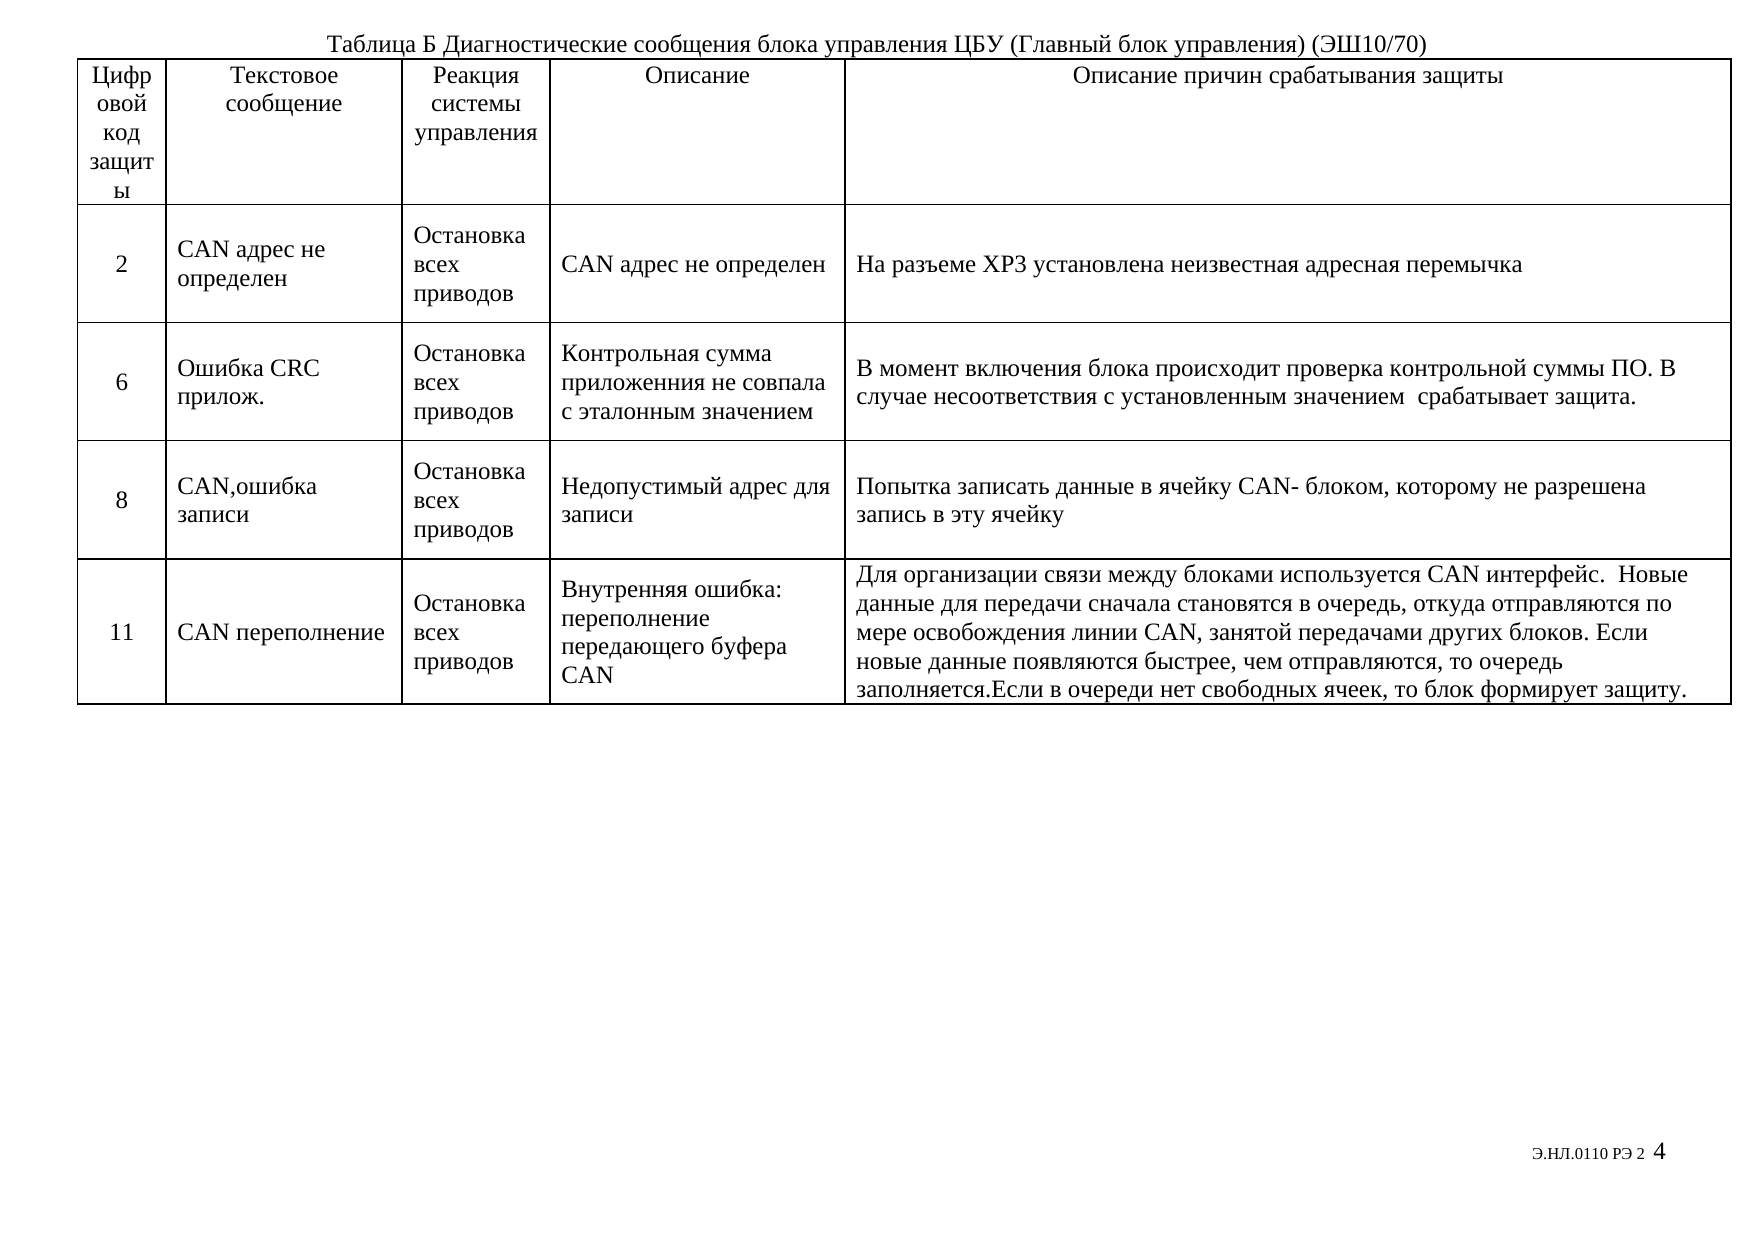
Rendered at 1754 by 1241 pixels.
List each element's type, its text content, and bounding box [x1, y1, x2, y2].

table_header Описание [551, 60, 844, 203]
table_header Цифровой код защиты [78, 60, 165, 203]
table_cell 2 [78, 205, 165, 322]
table_cell Остановка всех приводов [403, 560, 549, 703]
table_cell Контрольная сумма приложенния не совпала с эталонным значением [551, 323, 844, 440]
table_cell 6 [78, 323, 165, 440]
table_cell 8 [78, 441, 165, 558]
text Таблица Б Диагностические сообщения блока управления ЦБУ (Главный блок управления) (ЭШ10/70) [88, 29, 1665, 58]
table_cell CAN адрес не определен [551, 205, 844, 322]
table_header Описание причин срабатывания защиты [846, 60, 1730, 203]
table_cell CAN адрес не определен [167, 205, 401, 322]
table_cell В момент включения блока происходит проверка контрольной суммы ПО. В случае несоответствия с установленным значением срабатывает защита. [846, 323, 1730, 440]
table_cell Внутренняя ошибка: переполнение передающего буфера CAN [551, 560, 844, 703]
table_cell 11 [78, 560, 165, 703]
table_header Реакция системы управления [403, 60, 549, 203]
table_cell Для организации связи между блоками используется CAN интерфейс. Новые данные для передачи сначала становятся в очередь, откуда отправляются по мере освобождения линии CAN, занятой передачами других блоков. Если новые данные появляются быстрее, чем отправляются, то очередь заполняется.Если в очереди нет свободных ячеек, то блок формирует защиту. [846, 560, 1730, 703]
table_cell CAN переполнение [167, 560, 401, 703]
table_cell Остановка всех приводов [403, 441, 549, 558]
table_cell Остановка всех приводов [403, 205, 549, 322]
table_cell На разъеме ХР3 установлена неизвестная адресная перемычка [846, 205, 1730, 322]
table_cell Недопустимый адрес для записи [551, 441, 844, 558]
table_cell Попытка записать данные в ячейку CAN- блоком, которому не разрешена запись в эту ячейку [846, 441, 1730, 558]
table_cell Остановка всех приводов [403, 323, 549, 440]
table_cell Ошибка CRC прилож. [167, 323, 401, 440]
table_header Текстовое сообщение [167, 60, 401, 203]
table_cell CAN,ошибка записи [167, 441, 401, 558]
